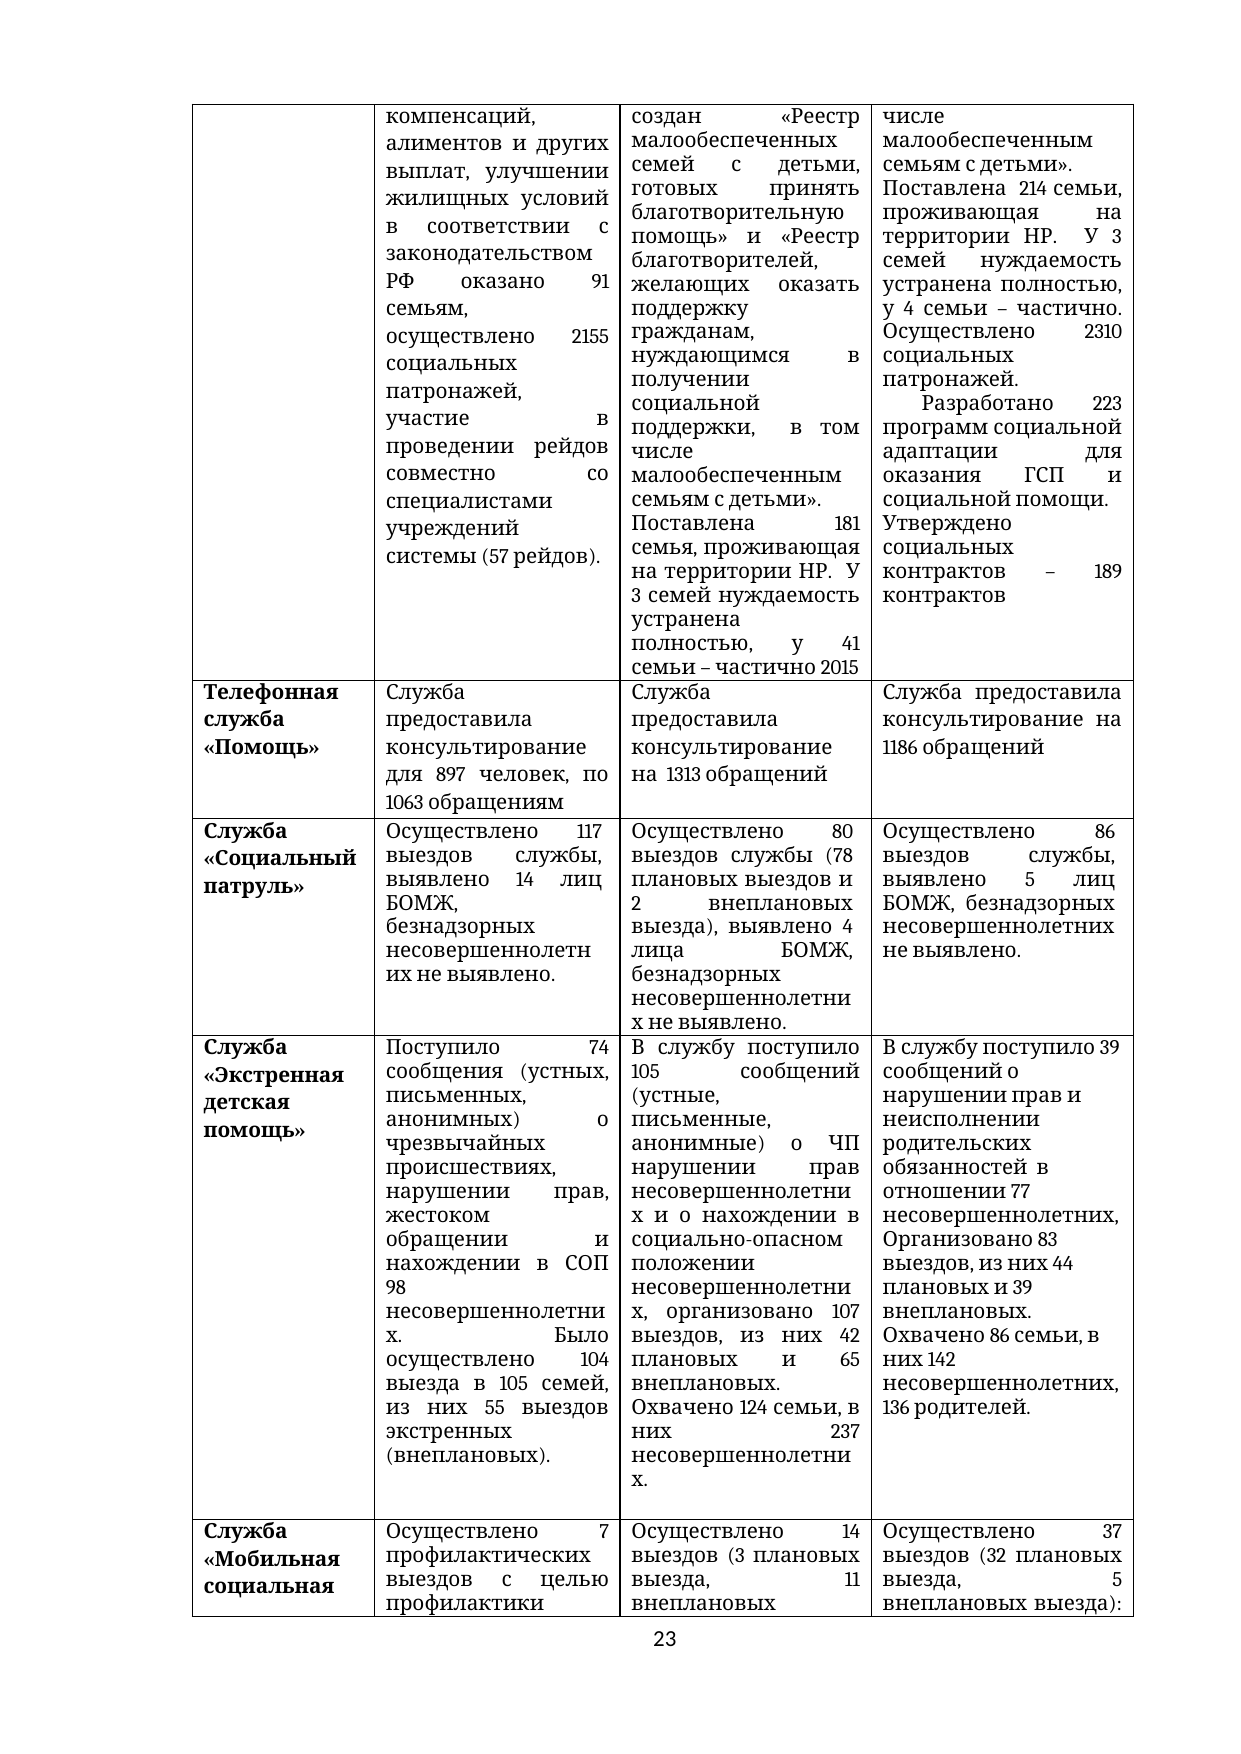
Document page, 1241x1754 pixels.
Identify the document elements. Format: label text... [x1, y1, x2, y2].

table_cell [375, 1520, 619, 1616]
table_cell Осуществлено 80 выездов службы (78 плановых выездов и 2 внеплановых выезда), выявлено 4 лица БОМЖ, безнадзорных несовершеннолетних не выявлено. [621, 819, 871, 1035]
table_cell Служба предоставила консультирование на 1313 обращений [621, 681, 871, 818]
table_cell Служба предоставила консультирование на 1186 обращений [872, 681, 1133, 818]
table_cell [375, 105, 619, 679]
table_cell Служба предоставила консультирование для 897 человек, по 1063 обращениям [375, 681, 619, 818]
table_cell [193, 1520, 374, 1616]
table_cell Осуществлено 86 выездов службы, выявлено 5 лиц БОМЖ, безнадзорных несовершеннолетних не выявлено. [872, 819, 1133, 1035]
table_cell Осуществлено 117 выездов службы, выявлено 14 лиц БОМЖ, безнадзорных несовершеннолетних не выявлено. [375, 819, 619, 1035]
table_cell В службу поступило 105 сообщений (устные, письменные, анонимные) о ЧП нарушении прав несовершеннолетних и о нахождении в социально-опасном положении несовершеннолетних, организовано 107 выездов, из них 42 плановых и 65 внеплановых. Охвачено 124 семьи, в них 237 несовершеннолетних. [621, 1036, 871, 1519]
table_cell Телефонная служба «Помощь» [193, 681, 374, 818]
table_cell Служба «Социальный патруль» [193, 819, 374, 1035]
table_cell Служба «Экстренная детская помощь» [193, 1036, 374, 1519]
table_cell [193, 105, 374, 679]
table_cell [621, 1520, 871, 1616]
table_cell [621, 105, 871, 679]
table_cell В службу поступило 39 сообщений о нарушении прав и неисполнении родительских обязанностей в отношении 77 несовершеннолетних, Организовано 83 выездов, из них 44 плановых и 39 внеплановых. Охвачено 86 семьи, в них 142 несовершеннолетних, 136 родителей. [872, 1036, 1133, 1519]
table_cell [872, 105, 1133, 679]
table_cell Поступило 74 сообщения (устных, письменных, анонимных) о чрезвычайных происшествиях, нарушении прав, жестоком обращении и нахождении в СОП 98 несовершеннолетних. Было осуществлено 104 выезда в 105 семей, из них 55 выездов экстренных (внеплановых). [375, 1036, 619, 1519]
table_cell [872, 1520, 1133, 1616]
